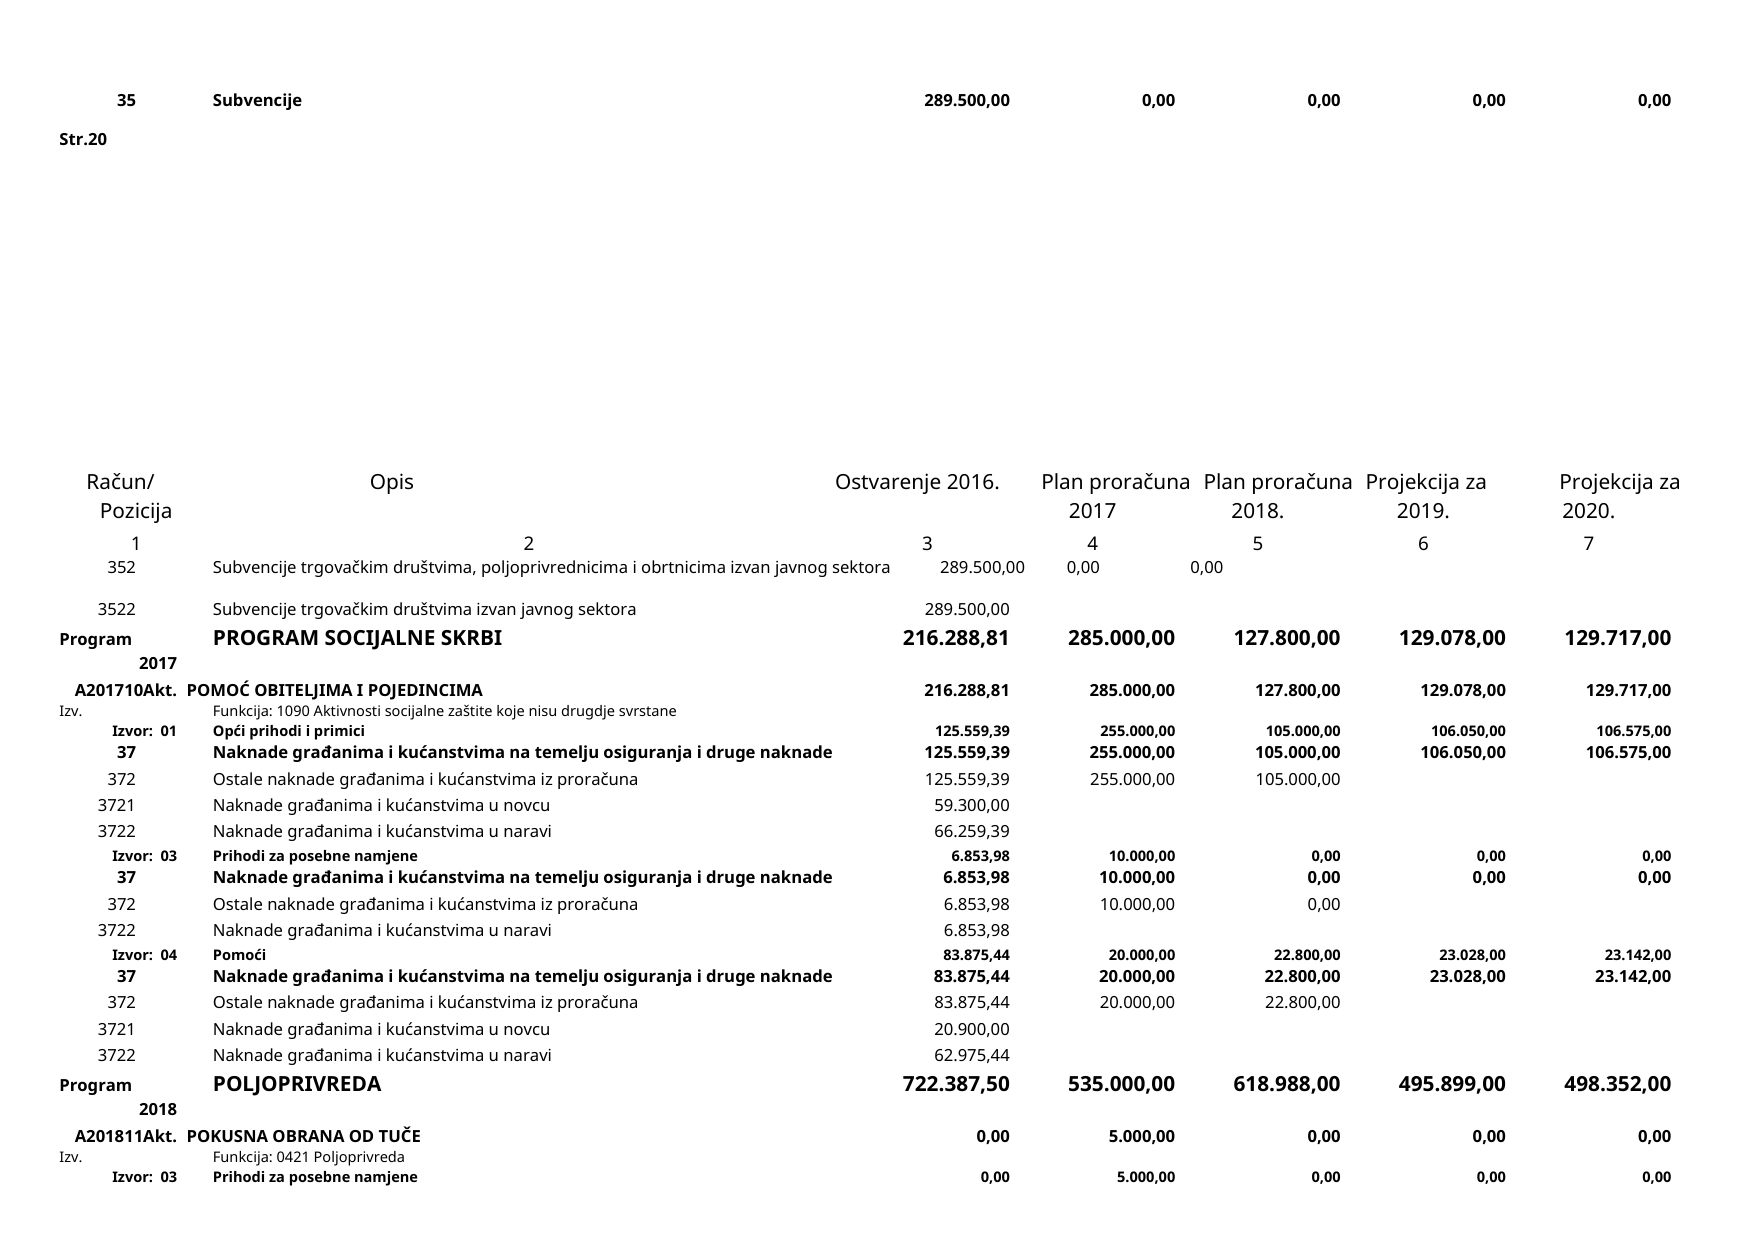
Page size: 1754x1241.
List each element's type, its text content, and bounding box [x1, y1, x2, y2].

text 1 2 3 4 5 6 7 [59, 530, 1724, 556]
text Račun/ Opis Ostvarenje 2016. Plan proračuna Plan proračuna Projekcija za Projekcija za [59, 467, 1724, 496]
text 372 Ostale naknade građanima i kućanstvima iz proračuna 83.875,44 20.000,00 22.800,00 [59, 991, 1724, 1013]
text Izv. Funkcija: 0421 Poljoprivreda [59, 1147, 1724, 1167]
text Str.20 [59, 127, 1724, 150]
text Izvor: 03 Prihodi za posebne namjene 6.853,98 10.000,00 0,00 0,00 0,00 [59, 846, 1724, 866]
text Izv. Funkcija: 1090 Aktivnosti socijalne zaštite koje nisu drugdje svrstane [59, 701, 1724, 721]
text 37 Naknade građanima i kućanstvima na temelju osiguranja i druge naknade 6.853,98 10.000,00 0,00 0,00 0,00 [59, 866, 1724, 889]
text 352 Subvencije trgovačkim društvima, poljoprivrednicima i obrtnicima izvan javnog sektora 289.500,00 0,00 0,00 [59, 556, 1724, 578]
text 37 Naknade građanima i kućanstvima na temelju osiguranja i druge naknade 125.559,39 255.000,00 105.000,00 106.050,00 106.575,00 [59, 741, 1724, 764]
text 3722 Naknade građanima i kućanstvima u naravi 6.853,98 [59, 918, 1724, 941]
text 2017 [59, 652, 1724, 674]
text Izvor: 03 Prihodi za posebne namjene 0,00 5.000,00 0,00 0,00 0,00 [59, 1167, 1724, 1187]
text 35 Subvencije 289.500,00 0,00 0,00 0,00 0,00 [59, 89, 1724, 111]
text Izvor: 04 Pomoći 83.875,44 20.000,00 22.800,00 23.028,00 23.142,00 [59, 945, 1724, 964]
text Program PROGRAM SOCIJALNE SKRBI 216.288,81 285.000,00 127.800,00 129.078,00 129.717,00 [59, 623, 1724, 652]
text 3722 Naknade građanima i kućanstvima u naravi 62.975,44 [59, 1043, 1724, 1066]
text A201811Akt. POKUSNA OBRANA OD TUČE 0,00 5.000,00 0,00 0,00 0,00 [59, 1124, 1724, 1147]
text 2018 [59, 1098, 1724, 1121]
text 3721 Naknade građanima i kućanstvima u novcu 20.900,00 [59, 1017, 1724, 1040]
text Program POLJOPRIVREDA 722.387,50 535.000,00 618.988,00 495.899,00 498.352,00 [59, 1069, 1724, 1098]
text 37 Naknade građanima i kućanstvima na temelju osiguranja i druge naknade 83.875,44 20.000,00 22.800,00 23.028,00 23.142,00 [59, 964, 1724, 987]
text Pozicija 2017 2018. 2019. 2020. [59, 496, 1724, 524]
text A201710Akt. POMOĆ OBITELJIMA I POJEDINCIMA 216.288,81 285.000,00 127.800,00 129.078,00 129.717,00 [59, 678, 1724, 701]
text Izvor: 01 Opći prihodi i primici 125.559,39 255.000,00 105.000,00 106.050,00 106.575,00 [59, 721, 1724, 741]
text 372 Ostale naknade građanima i kućanstvima iz proračuna 6.853,98 10.000,00 0,00 [59, 892, 1724, 915]
text 3721 Naknade građanima i kućanstvima u novcu 59.300,00 [59, 793, 1724, 816]
text 3522 Subvencije trgovačkim društvima izvan javnog sektora 289.500,00 [59, 597, 1724, 620]
text 372 Ostale naknade građanima i kućanstvima iz proračuna 125.559,39 255.000,00 105.000,00 [59, 767, 1724, 790]
text 3722 Naknade građanima i kućanstvima u naravi 66.259,39 [59, 820, 1724, 842]
